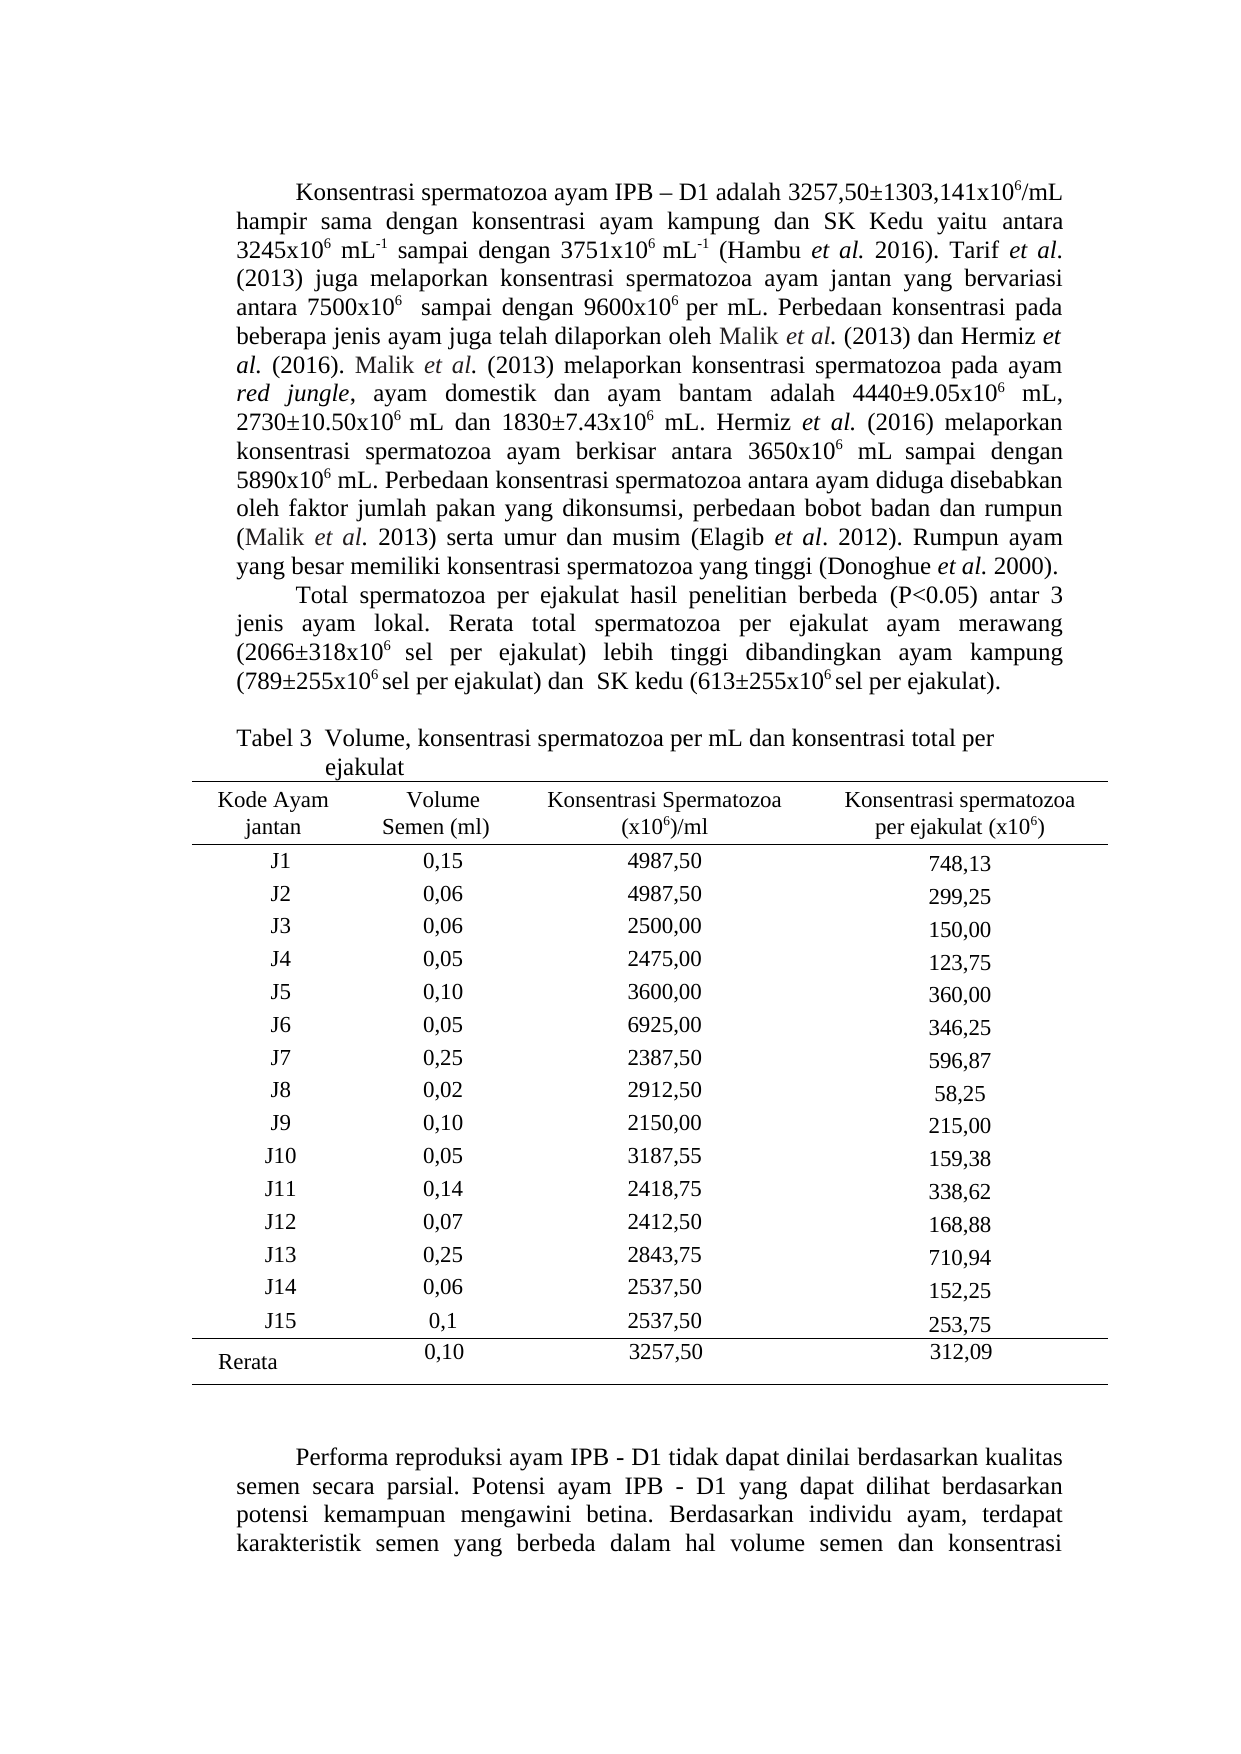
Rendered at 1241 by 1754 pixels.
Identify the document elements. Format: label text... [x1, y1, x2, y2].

table_cell 3257,50 [517, 1339, 797, 1383]
table_cell 0,1 [354, 1303, 517, 1337]
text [236, 1442, 1063, 1557]
table_cell 2475,00 [517, 942, 797, 975]
table_cell 2412,50 [517, 1205, 797, 1237]
table_cell 2500,00 [517, 909, 797, 942]
table_cell 152,25 [798, 1270, 1107, 1303]
table_cell 0,10 [354, 975, 517, 1008]
table_cell 312,09 [798, 1339, 1107, 1383]
table_cell 168,88 [798, 1205, 1107, 1237]
table_cell 2843,75 [517, 1238, 797, 1270]
table_cell 360,00 [798, 975, 1107, 1008]
table_cell J1 [192, 845, 354, 876]
table_cell 2150,00 [517, 1106, 797, 1139]
table_cell 2387,50 [517, 1041, 797, 1073]
table_cell 338,62 [798, 1172, 1107, 1204]
table_cell 4987,50 [517, 876, 797, 909]
table_cell 58,25 [798, 1073, 1107, 1106]
table_cell 0,25 [354, 1238, 517, 1270]
table_cell 0,02 [354, 1073, 517, 1106]
table_cell 2912,50 [517, 1073, 797, 1106]
table_cell 2537,50 [517, 1270, 797, 1303]
table_cell J3 [192, 909, 354, 942]
table_cell 215,00 [798, 1106, 1107, 1139]
table_cell 6925,00 [517, 1008, 797, 1041]
table_cell 0,07 [354, 1205, 517, 1237]
table_cell 3187,55 [517, 1139, 797, 1172]
table_cell 299,25 [798, 876, 1107, 909]
table_header Volume Semen (ml) [354, 782, 517, 844]
table_cell 123,75 [798, 942, 1107, 975]
table_cell 0,06 [354, 909, 517, 942]
table_cell 0,06 [354, 876, 517, 909]
table_cell 0,05 [354, 1139, 517, 1172]
table_cell 0,06 [354, 1270, 517, 1303]
table_cell J7 [192, 1041, 354, 1073]
table_cell 0,15 [354, 845, 517, 876]
table_cell 3600,00 [517, 975, 797, 1008]
table_cell 0,10 [354, 1339, 517, 1383]
table_cell J5 [192, 975, 354, 1008]
text Total spermatozoa per ejakulat hasil penelitian berbeda (P<0.05) antar 3 jenis ayam lokal. Rerata total spermatozoa per ejakulat ayam merawang (2066±318x106 sel per ejakulat) lebih tinggi dibandingkan ayam kampung (789±255x106 sel per ejakulat) dan SK kedu (613±255x106 sel per ejakulat). [236, 580, 1063, 695]
table_cell 2537,50 [517, 1303, 797, 1337]
table_cell J2 [192, 876, 354, 909]
table_cell J6 [192, 1008, 354, 1041]
table_cell J14 [192, 1270, 354, 1303]
table_cell 596,87 [798, 1041, 1107, 1073]
table_cell J8 [192, 1073, 354, 1106]
table_header Kode Ayam jantan [192, 782, 354, 844]
text Tabel 3 Volume, konsentrasi spermatozoa per mL dan konsentrasi total per ejakulat [236, 723, 1063, 781]
table_cell J15 [192, 1303, 354, 1337]
table_cell J13 [192, 1238, 354, 1270]
table_cell 2418,75 [517, 1172, 797, 1204]
table_cell 159,38 [798, 1139, 1107, 1172]
table_cell J10 [192, 1139, 354, 1172]
table_cell J9 [192, 1106, 354, 1139]
table_cell Rerata [192, 1339, 354, 1383]
table_cell 748,13 [798, 845, 1107, 876]
table_cell 0,25 [354, 1041, 517, 1073]
table_cell 4987,50 [517, 845, 797, 876]
table_header Konsentrasi Spermatozoa (x106)/ml [517, 782, 797, 844]
table_cell J11 [192, 1172, 354, 1204]
table_cell J4 [192, 942, 354, 975]
table_header Konsentrasi spermatozoa per ejakulat (x106) [798, 782, 1107, 844]
table_cell 150,00 [798, 909, 1107, 942]
table_cell 0,05 [354, 1008, 517, 1041]
table_cell 0,14 [354, 1172, 517, 1204]
text Konsentrasi spermatozoa ayam IPB – D1 adalah 3257,50±1303,141x106/mL hampir sama dengan konsentrasi ayam kampung dan SK Kedu yaitu antara 3245x106 mL-1 sampai dengan 3751x106 mL-1 (Hambu et al. 2016). Tarif et al. (2013) juga melaporkan konsentrasi spermatozoa ayam jantan yang bervariasi antara 7500x106 sampai dengan 9600x106 per mL. Perbedaan konsentrasi pada beberapa jenis ayam juga telah dilaporkan oleh Malik et al. (2013) dan Hermiz et al. (2016). Malik et al. (2013) melaporkan konsentrasi spermatozoa pada ayam red jungle, ayam domestik dan ayam bantam adalah 4440±9.05x106 mL, 2730±10.50x106 mL dan 1830±7.43x106 mL. Hermiz et al. (2016) melaporkan konsentrasi spermatozoa ayam berkisar antara 3650x106 mL sampai dengan 5890x106 mL. Perbedaan konsentrasi spermatozoa antara ayam diduga disebabkan oleh faktor jumlah pakan yang dikonsumsi, perbedaan bobot badan dan rumpun (Malik et al. 2013) serta umur dan musim (Elagib et al. 2012). Rumpun ayam yang besar memiliki konsentrasi spermatozoa yang tinggi (Donoghue et al. 2000). [236, 177, 1063, 580]
table_cell 0,10 [354, 1106, 517, 1139]
table_cell 346,25 [798, 1008, 1107, 1041]
table_cell J12 [192, 1205, 354, 1237]
table_cell 710,94 [798, 1238, 1107, 1270]
table_cell 253,75 [798, 1303, 1107, 1337]
table_cell 0,05 [354, 942, 517, 975]
